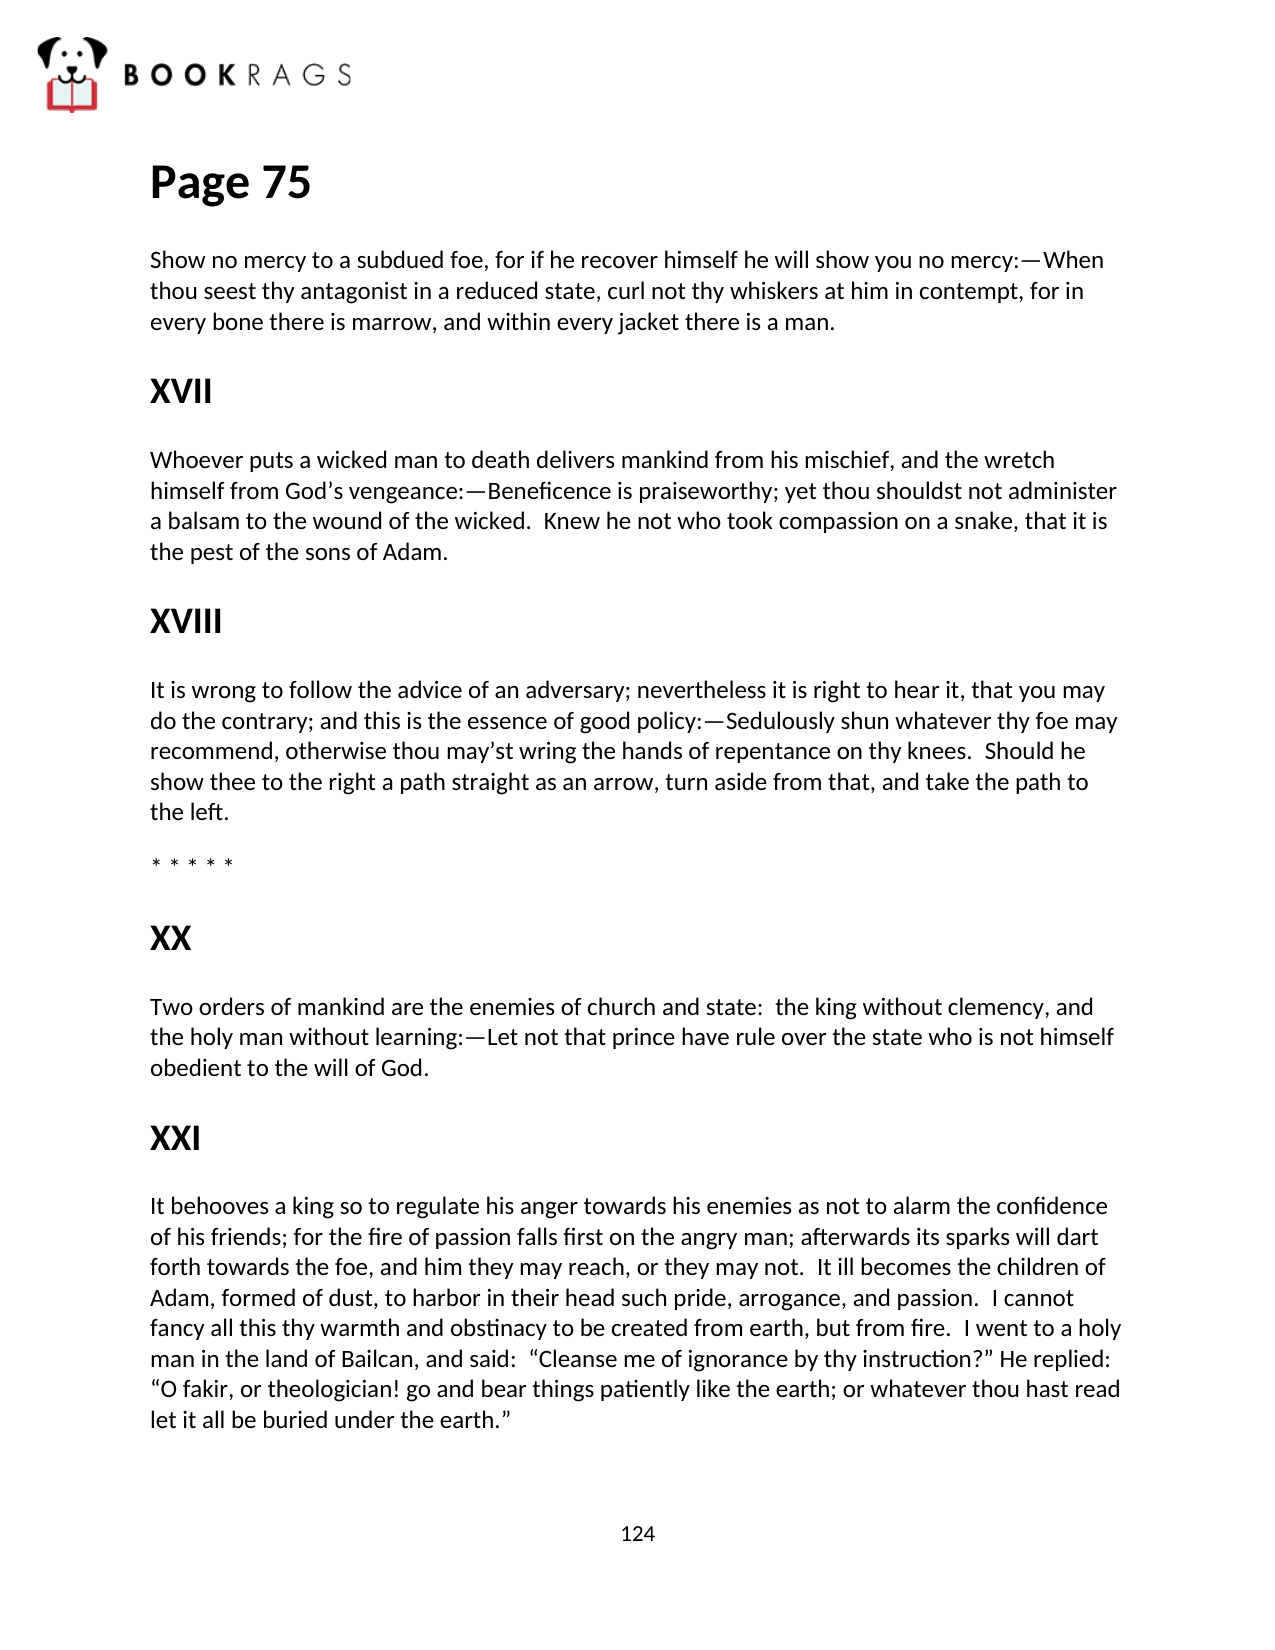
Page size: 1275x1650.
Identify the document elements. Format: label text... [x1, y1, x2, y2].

text XXI [150, 1113, 1125, 1159]
picture [37, 37, 351, 113]
text Show no mercy to a subdued foe, for if he recover himself he will show you no mercy:—­When thou seest thy antagonist in a reduced state, curl not thy whiskers at him in contempt, for in every bone there is marrow, and within every jacket there is a man. [150, 244, 1125, 336]
text It is wrong to follow the advice of an adversary; nevertheless it is right to hear it, that you may do the contrary; and this is the essence of good policy:—­Sedulously shun whatever thy foe may recommend, otherwise thou may’st wring the hands of repentance on thy knees. Should he show thee to the right a path straight as an arrow, turn aside from that, and take the path to the left. [150, 674, 1125, 827]
text XVII [150, 367, 1125, 413]
text Whoever puts a wicked man to death delivers mankind from his mischief, and the wretch himself from God’s vengeance:—­Beneficence is praiseworthy; yet thou shouldst not administer a balsam to the wound of the wicked. Knew he not who took compassion on a snake, that it is the pest of the sons of Adam. [150, 444, 1125, 566]
text * * * * * [150, 852, 1125, 883]
text XVIII [150, 597, 1125, 643]
text Page 75 [150, 150, 1125, 211]
text XX [150, 914, 1125, 959]
text Two orders of mankind are the enemies of church and state: the king without clemency, and the holy man without learning:—­Let not that prince have rule over the state who is not himself obedient to the will of God. [150, 991, 1125, 1082]
text It behooves a king so to regulate his anger towards his enemies as not to alarm the confidence of his friends; for the fire of passion falls first on the angry man; afterwards its sparks will dart forth towards the foe, and him they may reach, or they may not. It ill becomes the children of Adam, formed of dust, to harbor in their head such pride, arrogance, and passion. I cannot fancy all this thy warmth and obstinacy to be created from earth, but from fire. I went to a holy man in the land of Bailcan, and said: “Cleanse me of ignorance by thy instruction?” He replied: “O fakir, or theologician! go and bear things patiently like the earth; or whatever thou hast read let it all be buried under the earth.” [150, 1190, 1125, 1434]
